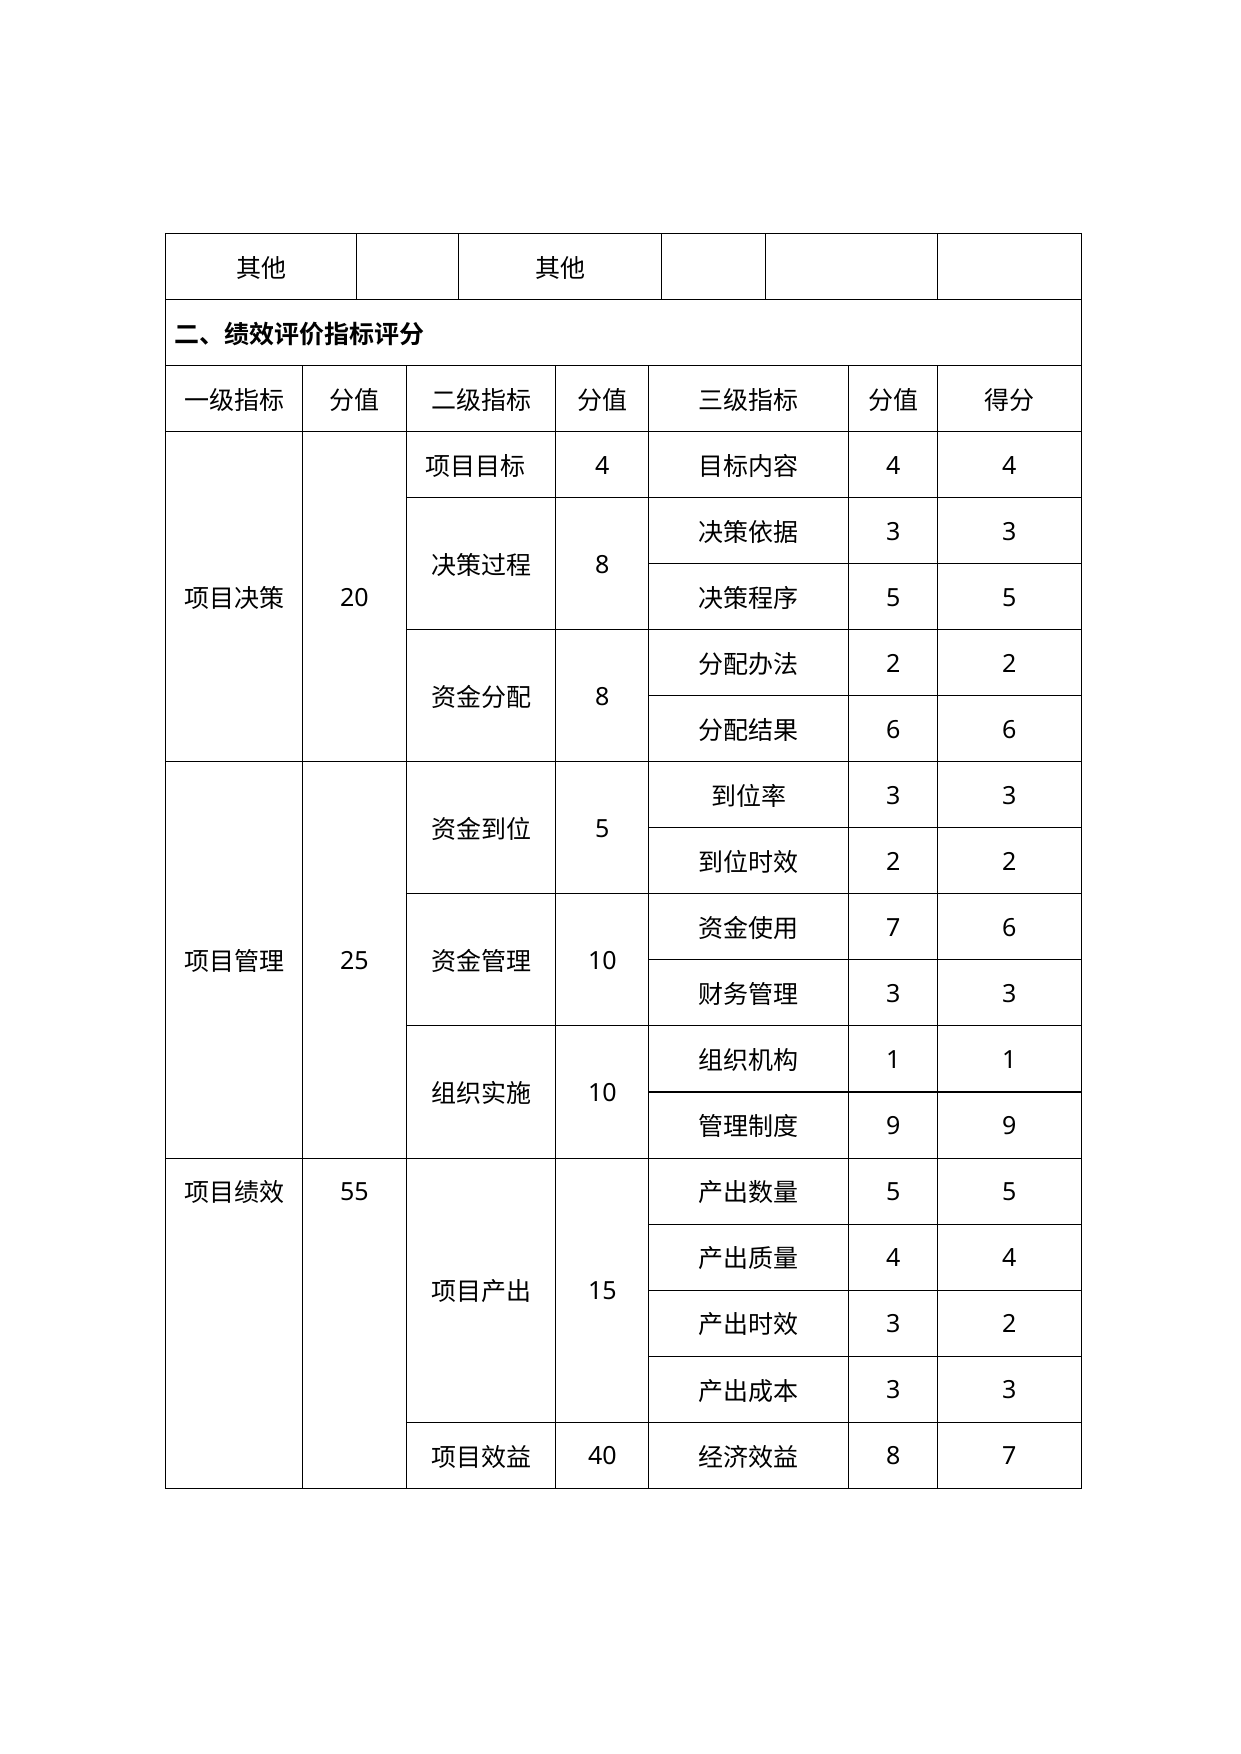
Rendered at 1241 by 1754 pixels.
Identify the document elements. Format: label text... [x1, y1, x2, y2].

table_cell 3 [849, 1357, 937, 1422]
table_cell 3 [938, 762, 1081, 827]
table_cell 3 [938, 960, 1081, 1025]
table_cell 项目管理 [166, 762, 302, 1157]
table_cell 2 [938, 828, 1081, 893]
table_cell 项目产出 [407, 1159, 555, 1422]
table_cell 资金管理 [407, 894, 555, 1025]
table_cell 决策依据 [649, 498, 848, 563]
table_cell 3 [938, 498, 1081, 563]
table_cell 8 [556, 630, 648, 761]
table_cell 项目决策 [166, 432, 302, 761]
table_cell 7 [849, 894, 937, 959]
table_cell 4 [849, 1225, 937, 1289]
table_cell 管理制度 [649, 1093, 848, 1157]
table_cell 资金分配 [407, 630, 555, 761]
table_cell 3 [849, 498, 937, 563]
table_cell 5 [849, 1159, 937, 1223]
table_cell 3 [849, 1291, 937, 1356]
table_cell 8 [556, 498, 648, 629]
table_cell 分值 [303, 366, 406, 431]
table_cell 7 [938, 1423, 1081, 1488]
table_cell 20 [303, 432, 406, 761]
table_cell 2 [938, 630, 1081, 695]
table_cell 分值 [849, 366, 937, 431]
table_cell 分配办法 [649, 630, 848, 695]
table_cell 产出成本 [649, 1357, 848, 1422]
table_cell 其他 [459, 234, 661, 299]
table_cell 项目绩效 [166, 1159, 302, 1488]
table_cell 9 [849, 1093, 937, 1157]
table_cell 9 [938, 1093, 1081, 1157]
table_cell 55 [303, 1159, 406, 1488]
table_cell 6 [938, 894, 1081, 959]
table_cell 产出质量 [649, 1225, 848, 1289]
table_cell 经济效益 [649, 1423, 848, 1488]
table_cell 10 [556, 1026, 648, 1157]
table_cell 6 [849, 696, 937, 761]
table_cell 资金到位 [407, 762, 555, 893]
table_cell 3 [938, 1357, 1081, 1422]
table_cell 组织机构 [649, 1026, 848, 1091]
table_cell 3 [849, 762, 937, 827]
table_cell [662, 234, 765, 299]
table_cell 二级指标 [407, 366, 555, 431]
table_cell 项目目标 [407, 432, 555, 497]
table_cell 分值 [556, 366, 648, 431]
table_cell 2 [938, 1291, 1081, 1356]
table_cell 三级指标 [649, 366, 848, 431]
table_cell 3 [849, 960, 937, 1025]
picture [524, 472, 538, 476]
table_cell 到位率 [649, 762, 848, 827]
table_cell 决策过程 [407, 498, 555, 629]
table_cell 组织实施 [407, 1026, 555, 1157]
table_cell [766, 234, 937, 299]
table_cell 6 [938, 696, 1081, 761]
table_cell 财务管理 [649, 960, 848, 1025]
table_cell 到位时效 [649, 828, 848, 893]
table_cell 得分 [938, 366, 1081, 431]
table_cell 二、绩效评价指标评分 [166, 300, 1081, 365]
table_cell 10 [556, 894, 648, 1025]
table_cell 1 [849, 1026, 937, 1091]
table_cell 目标内容 [649, 432, 848, 497]
table_cell 产出时效 [649, 1291, 848, 1356]
table_cell 5 [938, 564, 1081, 629]
table_cell 1 [938, 1026, 1081, 1091]
table_cell 分配结果 [649, 696, 848, 761]
table_cell 4 [938, 1225, 1081, 1289]
table_cell 项目效益 [407, 1423, 555, 1488]
table_cell 4 [849, 432, 937, 497]
table_cell 5 [849, 564, 937, 629]
table_cell 一级指标 [166, 366, 302, 431]
table_cell 其他 [166, 234, 356, 299]
table_cell 2 [849, 630, 937, 695]
table_cell 25 [303, 762, 406, 1157]
table_cell 8 [849, 1423, 937, 1488]
table_cell 40 [556, 1423, 648, 1488]
table_cell [357, 234, 458, 299]
table_cell 5 [556, 762, 648, 893]
table_cell 4 [556, 432, 648, 497]
table_cell 资金使用 [649, 894, 848, 959]
table_cell 决策程序 [649, 564, 848, 629]
table_cell 15 [556, 1159, 648, 1422]
table_cell 产出数量 [649, 1159, 848, 1223]
table_cell 2 [849, 828, 937, 893]
table_cell 5 [938, 1159, 1081, 1223]
table_cell 4 [938, 432, 1081, 497]
table_cell [938, 234, 1081, 299]
